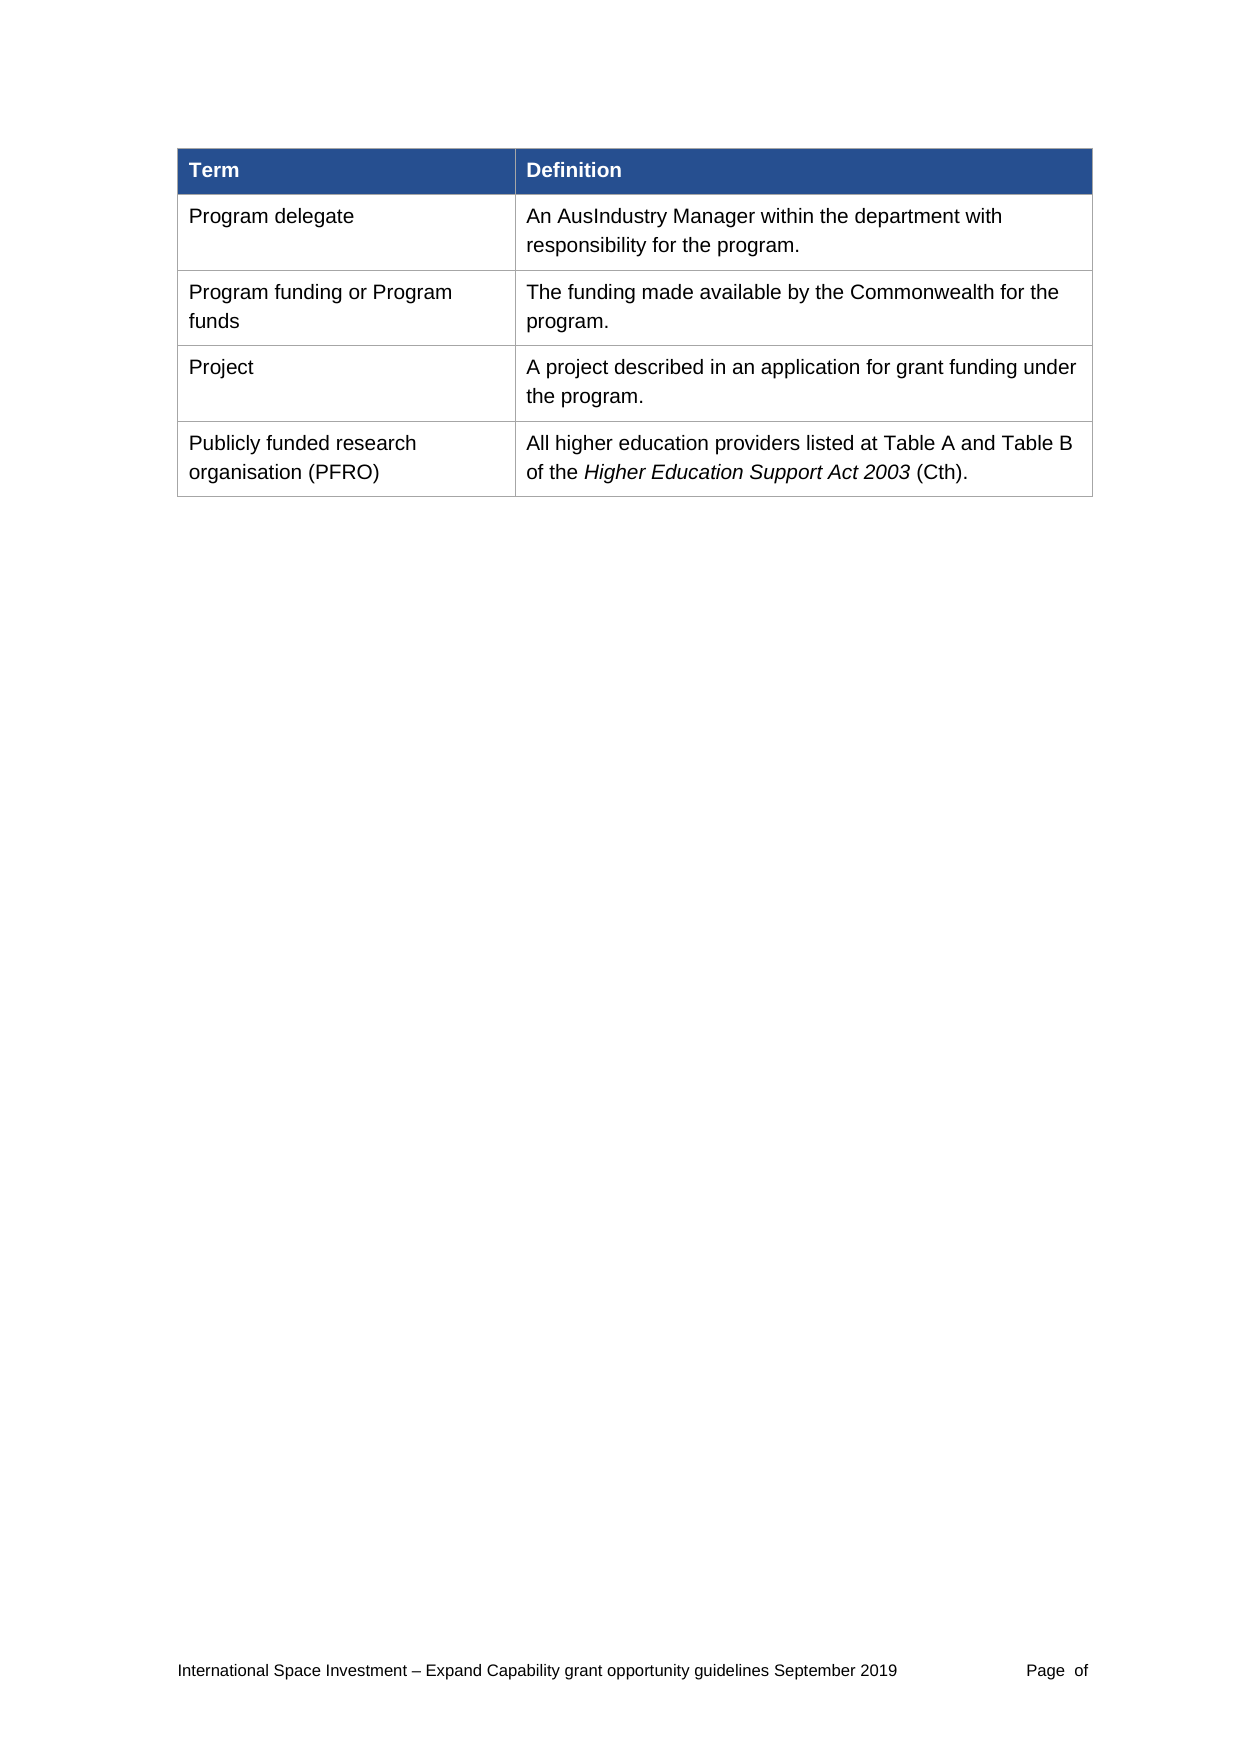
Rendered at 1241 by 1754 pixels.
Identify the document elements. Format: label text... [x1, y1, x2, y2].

table_cell Publicly funded research organisation (PFRO) [178, 422, 515, 496]
table_cell An AusIndustry Manager within the department with responsibility for the program. [516, 195, 1092, 269]
table_header Term [178, 149, 515, 194]
table_cell The funding made available by the Commonwealth for the program. [516, 271, 1092, 345]
table_header Definition [516, 149, 1092, 194]
table_cell Program funding or Program funds [178, 271, 515, 345]
table_cell Program delegate [178, 195, 515, 269]
table_cell All higher education providers listed at Table A and Table B of the Higher Education Support Act 2003 (Cth). [516, 422, 1092, 496]
table_cell Project [178, 346, 515, 421]
table_cell A project described in an application for grant funding under the program. [516, 346, 1092, 421]
